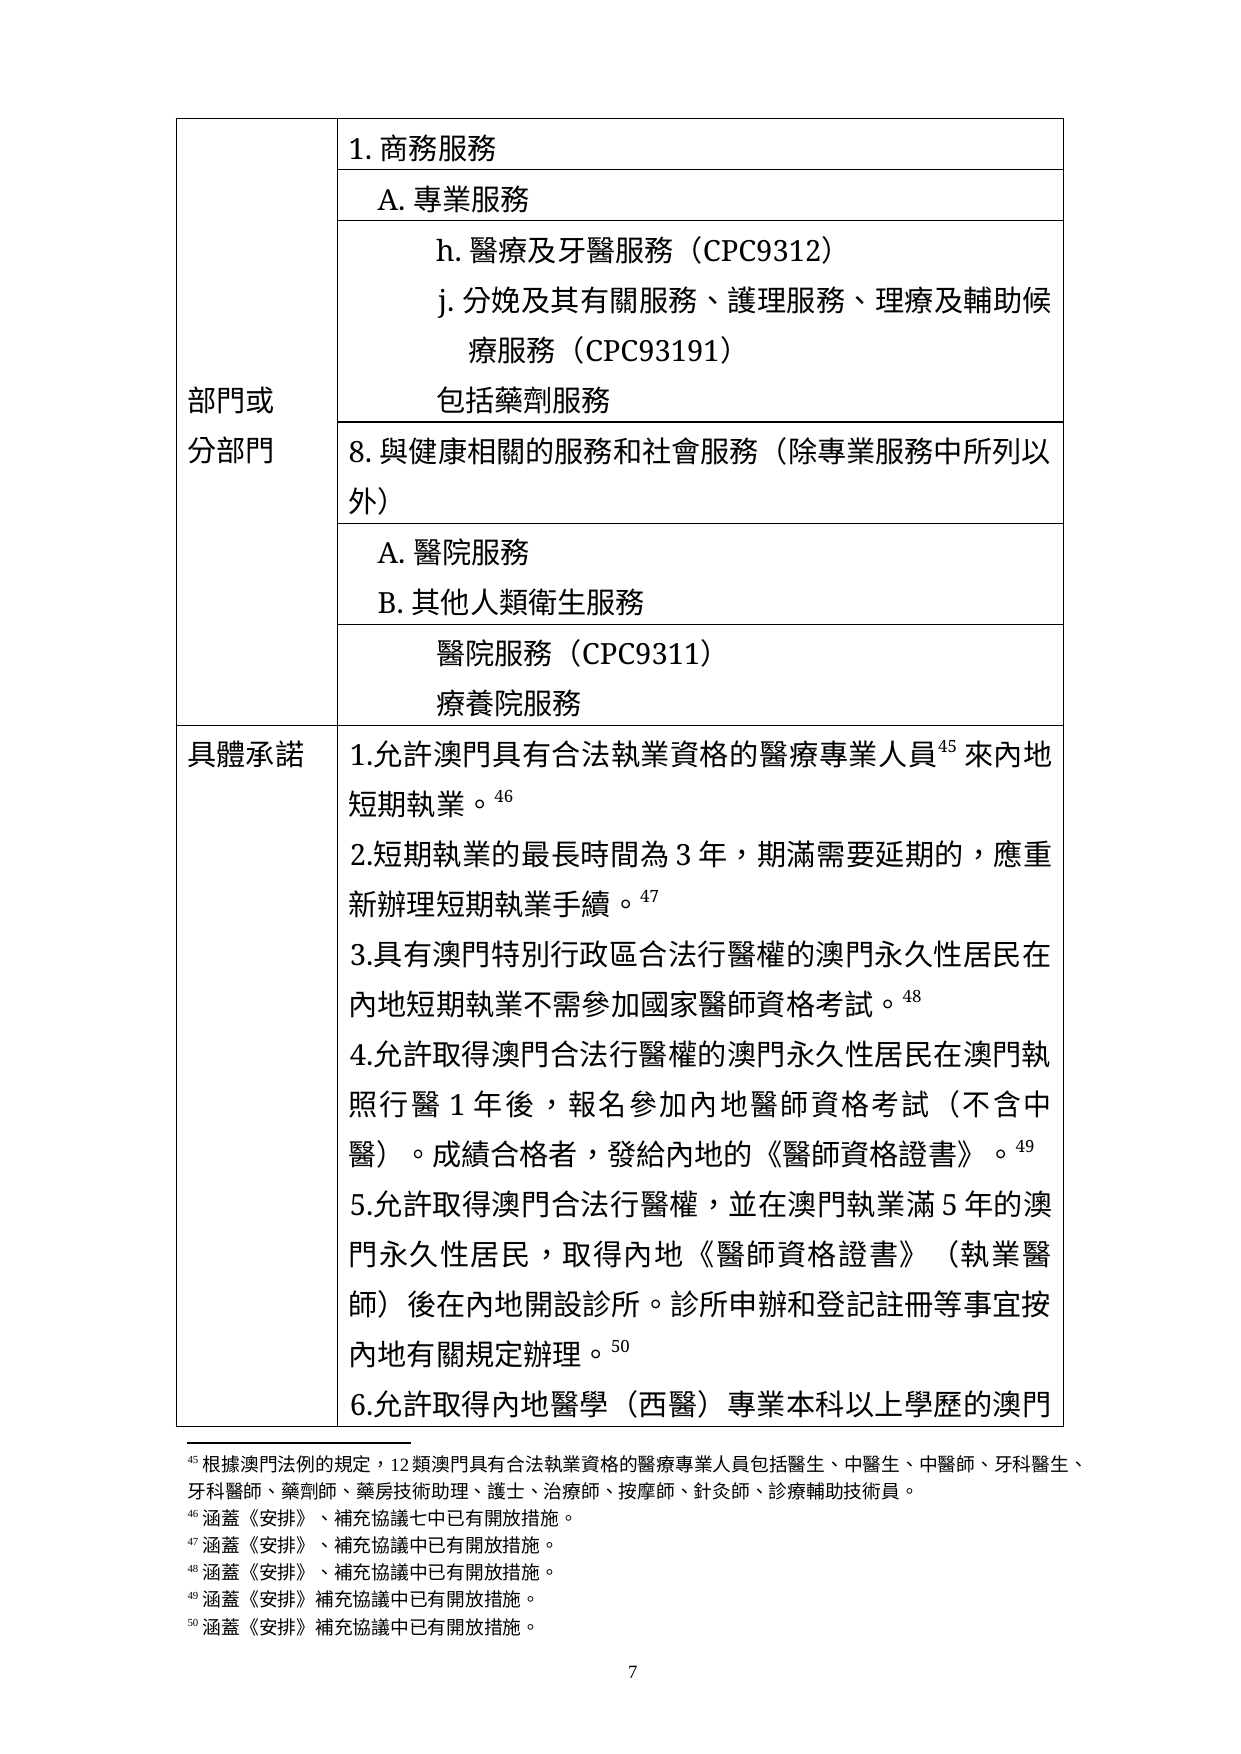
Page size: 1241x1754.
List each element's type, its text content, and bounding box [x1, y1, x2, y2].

table_cell h. 醫療及牙醫服務（CPC9312） j. 分娩及其有關服務、護理服務、理療及輔助候療服務（CPC93191） 包括藥劑服務 [338, 221, 1063, 421]
table_cell A. 專業服務 [338, 170, 1063, 220]
table_cell 具體承諾 [177, 726, 337, 1426]
table_cell A. 醫院服務 B. 其他人類衛生服務 [338, 524, 1063, 623]
table_header 1. 商務服務 [338, 119, 1063, 169]
table_cell 醫院服務（CPC9311） 療養院服務 [338, 625, 1063, 724]
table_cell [338, 726, 1063, 1426]
table_cell 8. 與健康相關的服務和社會服務（除專業服務中所列以外） [338, 423, 1063, 522]
table_header 部門或 分部門 [177, 119, 337, 724]
